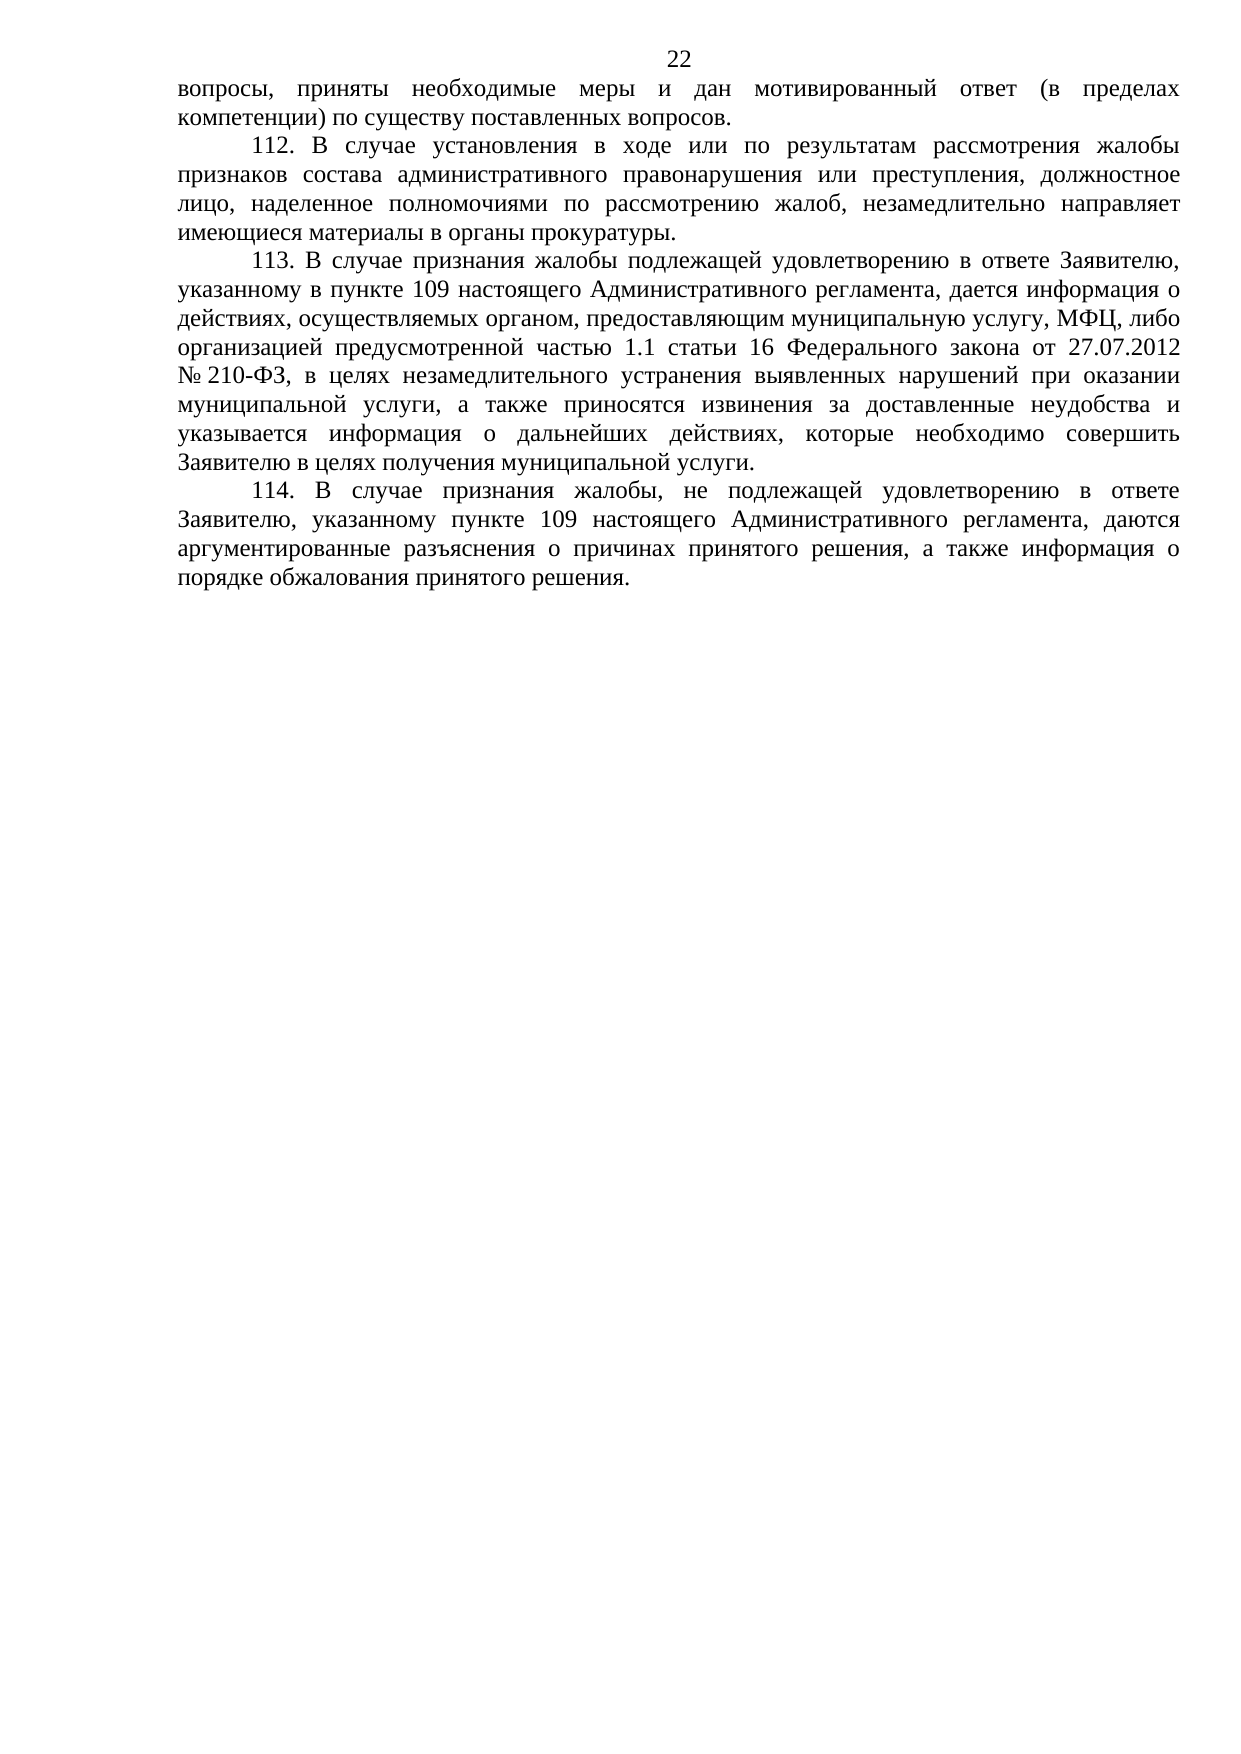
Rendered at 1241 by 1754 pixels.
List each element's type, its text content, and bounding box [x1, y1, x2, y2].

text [177, 73, 1181, 131]
text 114. В случае признания жалобы, не подлежащей удовлетворению в ответе Заявителю, указанному пункте 109 настоящего Административного регламента, даются аргументированные разъяснения о причинах принятого решения, а также информация о порядке обжалования принятого решения. [177, 476, 1181, 591]
text 113. В случае признания жалобы подлежащей удовлетворению в ответе Заявителю, указанному в пункте 109 настоящего Административного регламента, дается информация о действиях, осуществляемых органом, предоставляющим муниципальную услугу, МФЦ, либо организацией предусмотренной частью 1.1 статьи 16 Федерального закона от 27.07.2012 № 210-ФЗ, в целях незамедлительного устранения выявленных нарушений при оказании муниципальной услуги, а также приносятся извинения за доставленные неудобства и указывается информация о дальнейших действиях, которые необходимо совершить Заявителю в целях получения муниципальной услуги. [177, 246, 1181, 476]
text 112. В случае установления в ходе или по результатам рассмотрения жалобы признаков состава административного правонарушения или преступления, должностное лицо, наделенное полномочиями по рассмотрению жалоб, незамедлительно направляет имеющиеся материалы в органы прокуратуры. [177, 131, 1181, 246]
